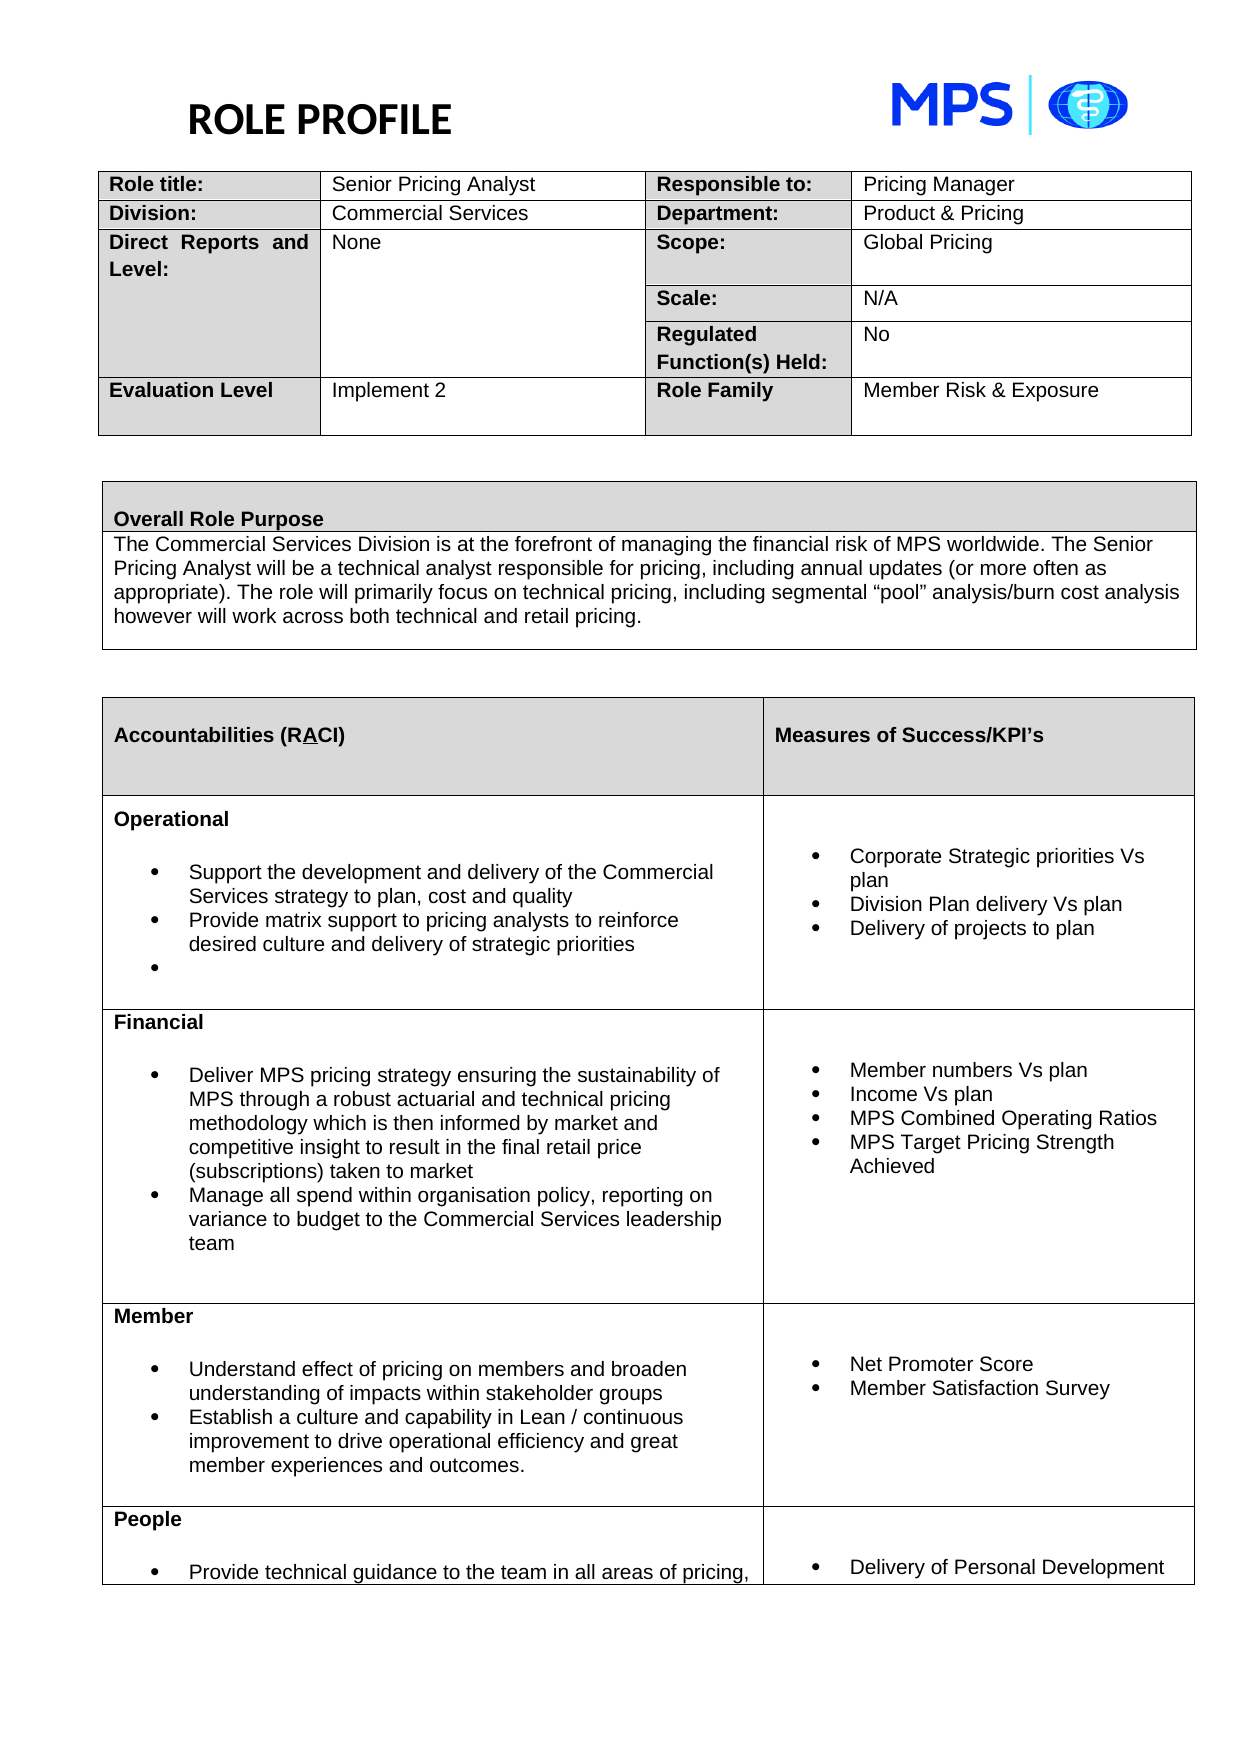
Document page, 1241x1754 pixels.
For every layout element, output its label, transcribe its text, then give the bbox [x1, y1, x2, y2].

table_cell Implement 2 [321, 378, 645, 435]
table_header Pricing Manager [852, 172, 1191, 199]
table_cell Global Pricing [852, 230, 1191, 284]
table_cell Member Understand effect of pricing on members and broaden understanding of impacts within stakeholder groups Establish a culture and capability in Lean / continuous improvement to drive operational efficiency and great member experiences and outcomes. [103, 1304, 763, 1506]
table_cell N/A [852, 286, 1191, 321]
table_cell The Commercial Services Division is at the forefront of managing the financial risk of MPS worldwide. The Senior Pricing Analyst will be a technical analyst responsible for pricing, including annual updates (or more often as appropriate). The role will primarily focus on technical pricing, including segmental “pool” analysis/burn cost analysis however will work across both technical and retail pricing. [103, 532, 1196, 648]
table_cell Member Risk & Exposure [852, 378, 1191, 435]
table_header Accountabilities (RACI) [103, 698, 763, 795]
table_cell Commercial Services [321, 201, 645, 228]
table_header Responsible to: [646, 172, 851, 199]
table_cell Direct Reports and Level: [99, 230, 320, 377]
table_cell Member numbers Vs plan Income Vs plan MPS Combined Operating Ratios MPS Target Pricing Strength Achieved [764, 1010, 1194, 1303]
table_cell Department: [646, 201, 851, 228]
table_cell Net Promoter Score Member Satisfaction Survey [764, 1304, 1194, 1506]
table_cell Financial Deliver MPS pricing strategy ensuring the sustainability of MPS through a robust actuarial and technical pricing methodology which is then informed by market and competitive insight to result in the final retail price (subscriptions) taken to market Manage all spend within organisation policy, reporting on variance to budget to the Commercial Services leadership team [103, 1010, 763, 1303]
table_cell Scale: [646, 286, 851, 321]
table_cell Regulated Function(s) Held: [646, 322, 851, 377]
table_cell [103, 1507, 763, 1584]
table_cell Division: [99, 201, 320, 228]
table_cell Scope: [646, 230, 851, 284]
table_cell Role Family [646, 378, 851, 435]
table_cell Evaluation Level [99, 378, 320, 435]
table_header Senior Pricing Analyst [321, 172, 645, 199]
table_cell Corporate Strategic priorities Vs plan Division Plan delivery Vs plan Delivery of projects to plan [764, 796, 1194, 1009]
table_header Role title: [99, 172, 320, 199]
table_cell None [321, 230, 645, 377]
table_cell No [852, 322, 1191, 377]
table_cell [764, 1507, 1194, 1584]
table_header Measures of Success/KPI’s [764, 698, 1194, 795]
table_cell Operational Support the development and delivery of the Commercial Services strategy to plan, cost and quality Provide matrix support to pricing analysts to reinforce desired culture and delivery of strategic priorities [103, 796, 763, 1009]
picture [892, 75, 1128, 135]
table_header Overall Role Purpose [103, 482, 1196, 531]
table_cell Product & Pricing [852, 201, 1191, 228]
